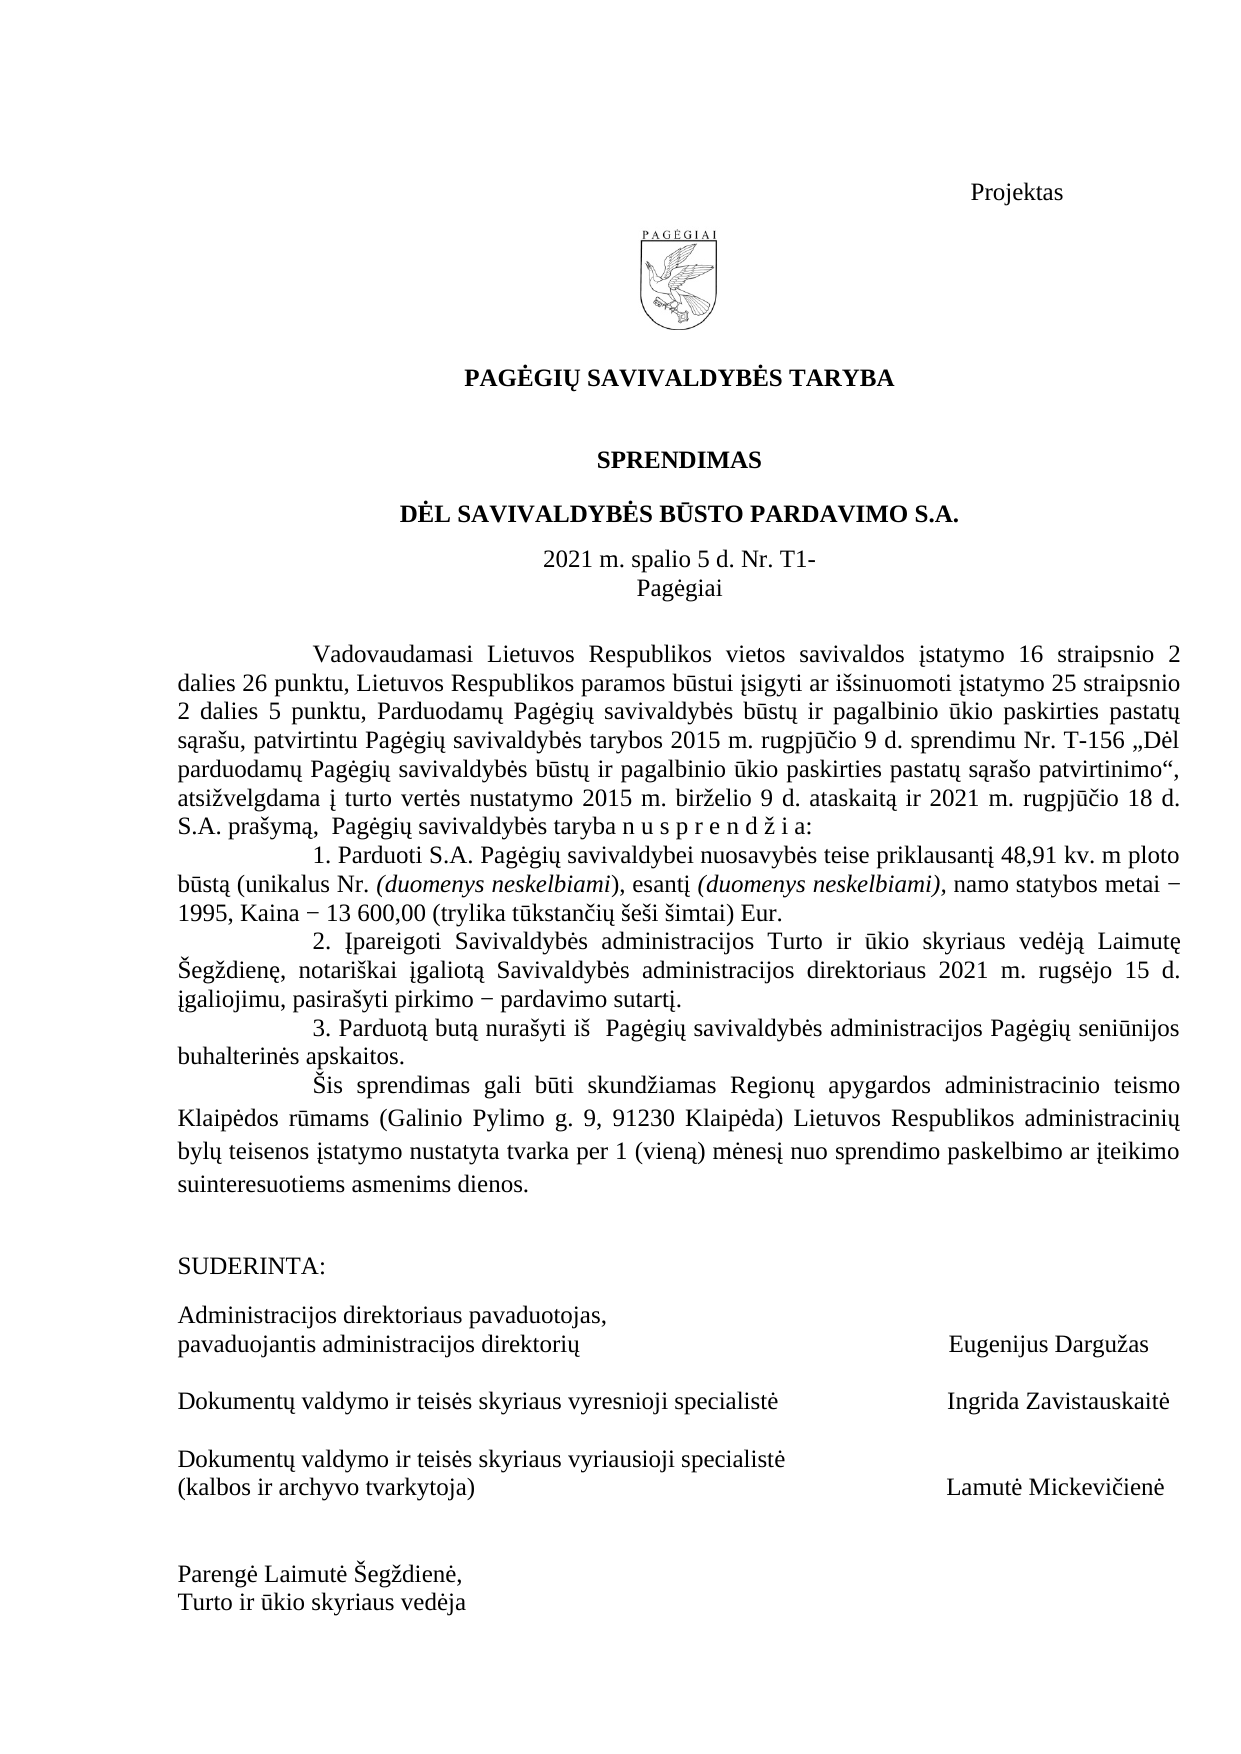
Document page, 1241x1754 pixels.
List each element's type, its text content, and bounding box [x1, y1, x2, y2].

text Šis sprendimas gali būti skundžiamas Regionų apygardos administracinio teismo Klaipėdos rūmams (Galinio Pylimo g. 9, 91230 Klaipėda) Lietuvos Respublikos administracinių bylų teisenos įstatymo nustatyta tvarka per 1 (vieną) mėnesį nuo sprendimo paskelbimo ar įteikimo suinteresuotiems asmenims dienos. [177, 1070, 1181, 1198]
text pavaduojantis administracijos direktorių Eugenijus Dargužas [177, 1329, 1181, 1358]
text Vadovaudamasi Lietuvos Respublikos vietos savivaldos įstatymo 16 straipsnio 2 dalies 26 punktu, Lietuvos Respublikos paramos būstui įsigyti ar išsinuomoti įstatymo 25 straipsnio 2 dalies 5 punktu, Parduodamų Pagėgių savivaldybės būstų ir pagalbinio ūkio paskirties pastatų sąrašu, patvirtintu Pagėgių savivaldybės tarybos 2015 m. rugpjūčio 9 d. sprendimu Nr. T-156 „Dėl parduodamų Pagėgių savivaldybės būstų ir pagalbinio ūkio paskirties pastatų sąrašo patvirtinimo“, atsižvelgdama į turto vertės nustatymo 2015 m. birželio 9 d. ataskaitą ir 2021 m. rugpjūčio 18 d. S.A. prašymą, Pagėgių savivaldybės taryba n u s p r e n d ž i a: [177, 639, 1181, 840]
table_cell Pagėgių savivaldybės taryba sprendimas dėl SAVIVALDYBĖS bŪSto PARDAVIMO s.a. [177, 351, 1181, 532]
text Administracijos direktoriaus pavaduotojas, [177, 1301, 1181, 1329]
table_header Projektas [177, 177, 1181, 351]
text Turto ir ūkio skyriaus vedėja [177, 1587, 1181, 1616]
text SUDERINTA: [177, 1251, 1181, 1280]
text 3. Parduotą butą nurašyti iš Pagėgių savivaldybės administracijos Pagėgių seniūnijos buhalterinės apskaitos. [177, 1013, 1181, 1070]
text Dokumentų valdymo ir teisės skyriaus vyriausioji specialistė [177, 1444, 1181, 1472]
text Dokumentų valdymo ir teisės skyriaus vyresnioji specialistė Ingrida Zavistauskaitė [140, 1386, 1181, 1415]
text Parengė Laimutė Šegždienė, [177, 1559, 1181, 1587]
text 1. Parduoti S.A. Pagėgių savivaldybei nuosavybės teise priklausantį 48,91 kv. m ploto būstą (unikalus Nr. (duomenys neskelbiami), esantį (duomenys neskelbiami), namo statybos metai − 1995, Kaina − 13 600,00 (trylika tūkstančių šeši šimtai) Eur. [177, 840, 1181, 926]
text (kalbos ir archyvo tvarkytoja) Lamutė Mickevičienė [140, 1472, 1181, 1501]
table_cell 2021 m. spalio 5 d. Nr. T1- Pagėgiai [177, 532, 1181, 639]
text 2. Įpareigoti Savivaldybės administracijos Turto ir ūkio skyriaus vedėją Laimutę Šegždienę, notariškai įgaliotą Savivaldybės administracijos direktoriaus 2021 m. rugsėjo 15 d. įgaliojimu, pasirašyti pirkimo − pardavimo sutartį. [177, 926, 1181, 1013]
picture [638, 226, 720, 330]
